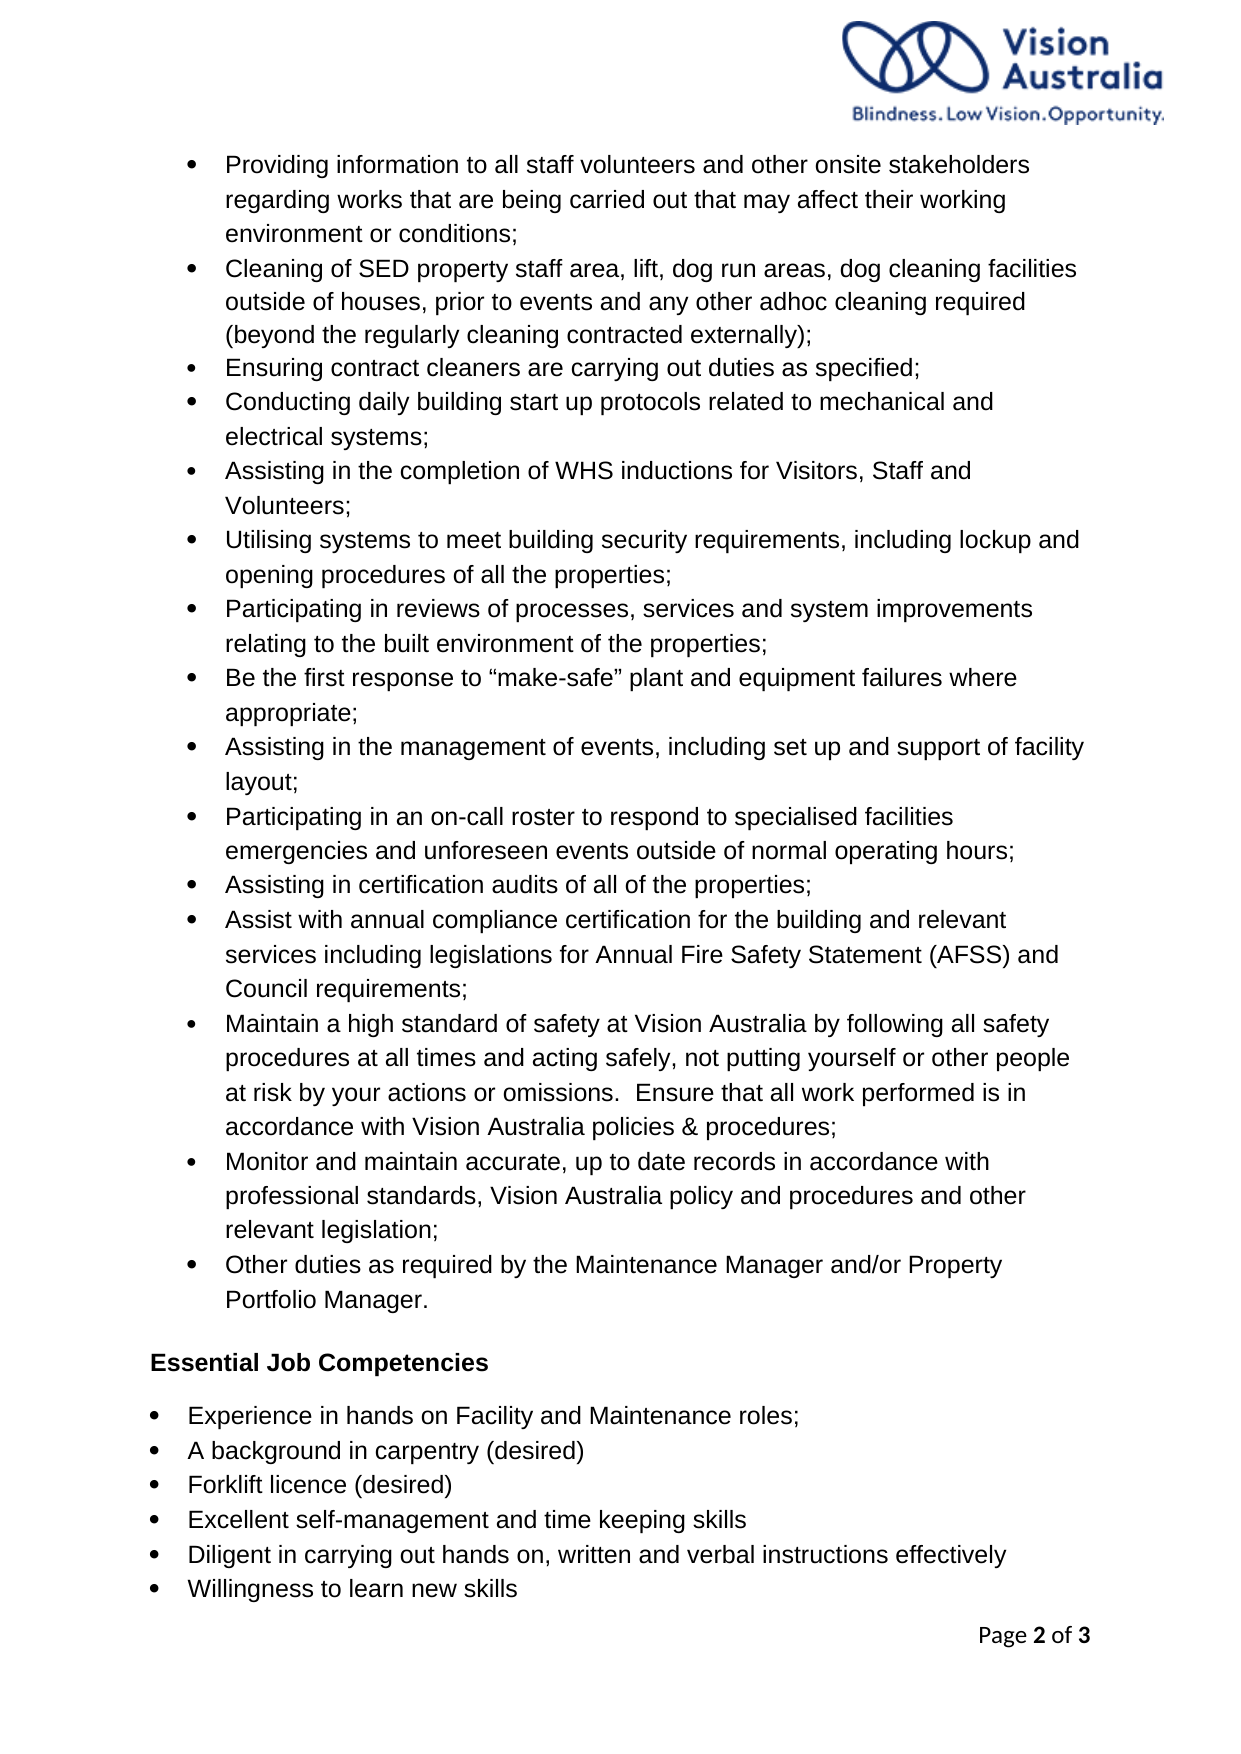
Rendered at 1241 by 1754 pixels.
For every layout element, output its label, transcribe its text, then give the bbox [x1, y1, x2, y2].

list Assisting in the completion of WHS inductions for Visitors, Staff and Volunteers; [187, 456, 1090, 519]
list Providing information to all staff volunteers and other onsite stakeholders regarding works that are being carried out that may affect their working environment or conditions; [187, 150, 1090, 248]
list Forklift licence (desired) [150, 1471, 1090, 1499]
list Assisting in certification audits of all of the properties; [187, 871, 1090, 899]
list Be the first response to “make-safe” plant and equipment failures where appropriate; [187, 663, 1090, 727]
subtitle Essential Job Competencies [150, 1344, 1090, 1376]
list Diligent in carrying out hands on, written and verbal instructions effectively [150, 1540, 1090, 1568]
list Ensuring contract cleaners are carrying out duties as specified; [187, 353, 1090, 381]
list Assisting in the management of events, including set up and support of facility layout; [187, 732, 1090, 796]
list A background in carpentry (desired) [150, 1436, 1090, 1465]
list Monitor and maintain accurate, up to date records in accordance with professional standards, Vision Australia policy and procedures and other relevant legislation; [187, 1147, 1090, 1244]
list Participating in reviews of processes, services and system improvements relating to the built environment of the properties; [187, 594, 1090, 658]
picture [842, 21, 1164, 125]
list Experience in hands on Facility and Maintenance roles; [150, 1401, 1090, 1430]
list Other duties as required by the Maintenance Manager and/or Property Portfolio Manager. [187, 1250, 1090, 1313]
list Cleaning of SED property staff area, lift, dog run areas, dog cleaning facilities outside of houses, prior to events and any other adhoc cleaning required (beyond the regularly cleaning contracted externally); [187, 253, 1090, 348]
list Excellent self-management and time keeping skills [150, 1505, 1090, 1534]
list Participating in an on-call roster to respond to specialised facilities emergencies and unforeseen events outside of normal operating hours; [187, 801, 1090, 865]
list Maintain a high standard of safety at Vision Australia by following all safety procedures at all times and acting safely, not putting yourself or other people at risk by your actions or omissions. Ensure that all work performed is in accordance with Vision Australia policies & procedures; [187, 1009, 1090, 1141]
list Willingness to learn new skills [150, 1574, 1090, 1603]
list Assist with annual compliance certification for the building and relevant services including legislations for Annual Fire Safety Statement (AFSS) and Council requirements; [187, 905, 1090, 1003]
list Utilising systems to meet building security requirements, including lockup and opening procedures of all the properties; [187, 525, 1090, 588]
list Conducting daily building start up protocols related to mechanical and electrical systems; [187, 387, 1090, 451]
